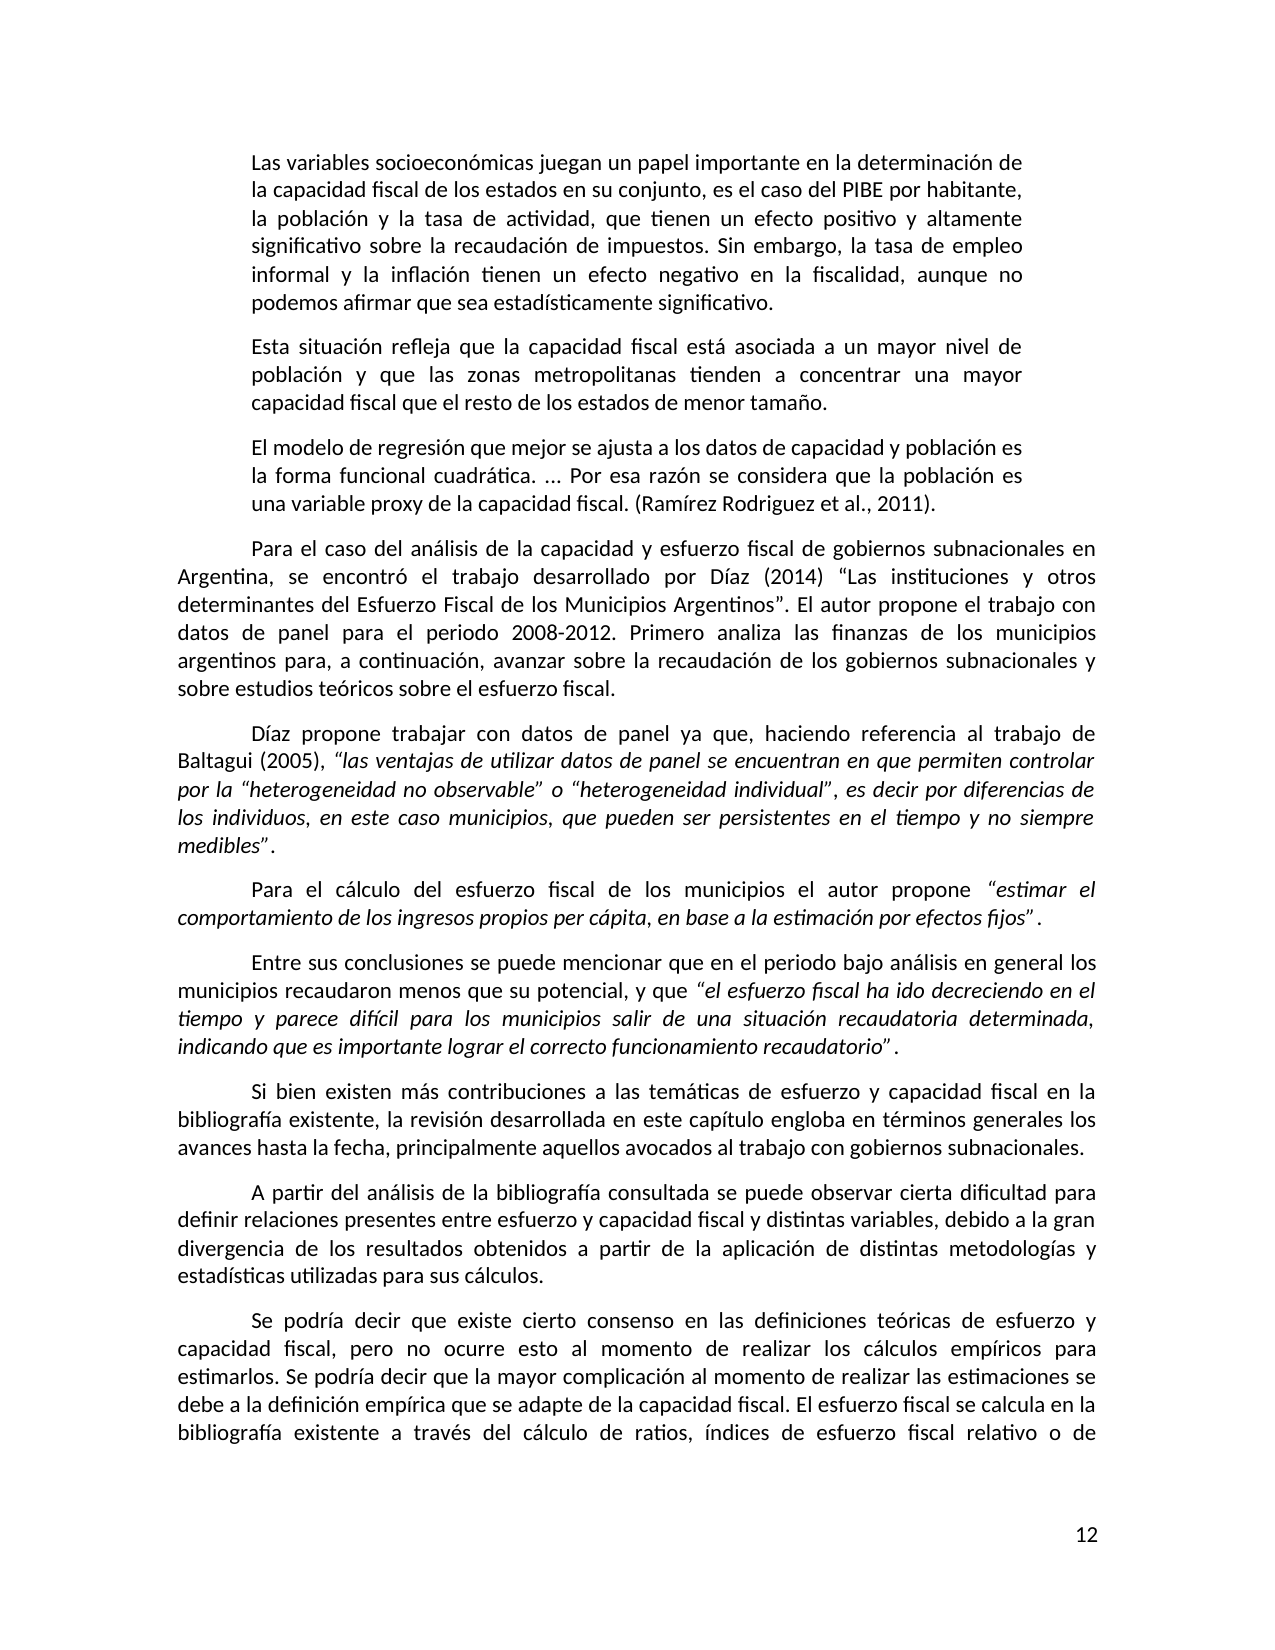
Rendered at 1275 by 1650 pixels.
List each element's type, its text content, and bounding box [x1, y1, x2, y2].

text A partir del análisis de la bibliografía consultada se puede observar cierta dificultad para definir relaciones presentes entre esfuerzo y capacidad fiscal y distintas variables, debido a la gran divergencia de los resultados obtenidos a partir de la aplicación de distintas metodologías y estadísticas utilizadas para sus cálculos. [177, 1178, 1098, 1290]
text Si bien existen más contribuciones a las temáticas de esfuerzo y capacidad fiscal en la bibliografía existente, la revisión desarrollada en este capítulo engloba en términos generales los avances hasta la fecha, principalmente aquellos avocados al trabajo con gobiernos subnacionales. [177, 1077, 1098, 1161]
text Para el caso del análisis de la capacidad y esfuerzo fiscal de gobiernos subnacionales en Argentina, se encontró el trabajo desarrollado por Díaz (2014) “Las instituciones y otros determinantes del Esfuerzo Fiscal de los Municipios Argentinos”. El autor propone el trabajo con datos de panel para el periodo 2008-2012. Primero analiza las finanzas de los municipios argentinos para, a continuación, avanzar sobre la recaudación de los gobiernos subnacionales y sobre estudios teóricos sobre el esfuerzo fiscal. [177, 534, 1098, 702]
text Esta situación refleja que la capacidad fiscal está asociada a un mayor nivel de población y que las zonas metropolitanas tienden a concentrar una mayor capacidad fiscal que el resto de los estados de menor tamaño. [251, 332, 1024, 416]
text Para el cálculo del esfuerzo fiscal de los municipios el autor propone “estimar el comportamiento de los ingresos propios per cápita, en base a la estimación por efectos fijos”. [177, 875, 1098, 931]
text Díaz propone trabajar con datos de panel ya que, haciendo referencia al trabajo de Baltagui (2005), “las ventajas de utilizar datos de panel se encuentran en que permiten controlar por la “heterogeneidad no observable” o “heterogeneidad individual”, es decir por diferencias de los individuos, en este caso municipios, que pueden ser persistentes en el tiempo y no siempre medibles”. [177, 719, 1098, 859]
text Entre sus conclusiones se puede mencionar que en el periodo bajo análisis en general los municipios recaudaron menos que su potencial, y que “el esfuerzo fiscal ha ido decreciendo en el tiempo y parece difícil para los municipios salir de una situación recaudatoria determinada, indicando que es importante lograr el correcto funcionamiento recaudatorio”. [177, 948, 1098, 1060]
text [177, 1306, 1098, 1446]
text Las variables socioeconómicas juegan un papel importante en la determinación de la capacidad fiscal de los estados en su conjunto, es el caso del PIBE por habitante, la población y la tasa de actividad, que tienen un efecto positivo y altamente significativo sobre la recaudación de impuestos. Sin embargo, la tasa de empleo informal y la inflación tienen un efecto negativo en la fiscalidad, aunque no podemos afirmar que sea estadísticamente significativo. [251, 148, 1024, 316]
text El modelo de regresión que mejor se ajusta a los datos de capacidad y población es la forma funcional cuadrática. ... Por esa razón se considera que la población es una variable proxy de la capacidad fiscal. (Ramírez Rodriguez et al., 2011). [251, 433, 1024, 517]
